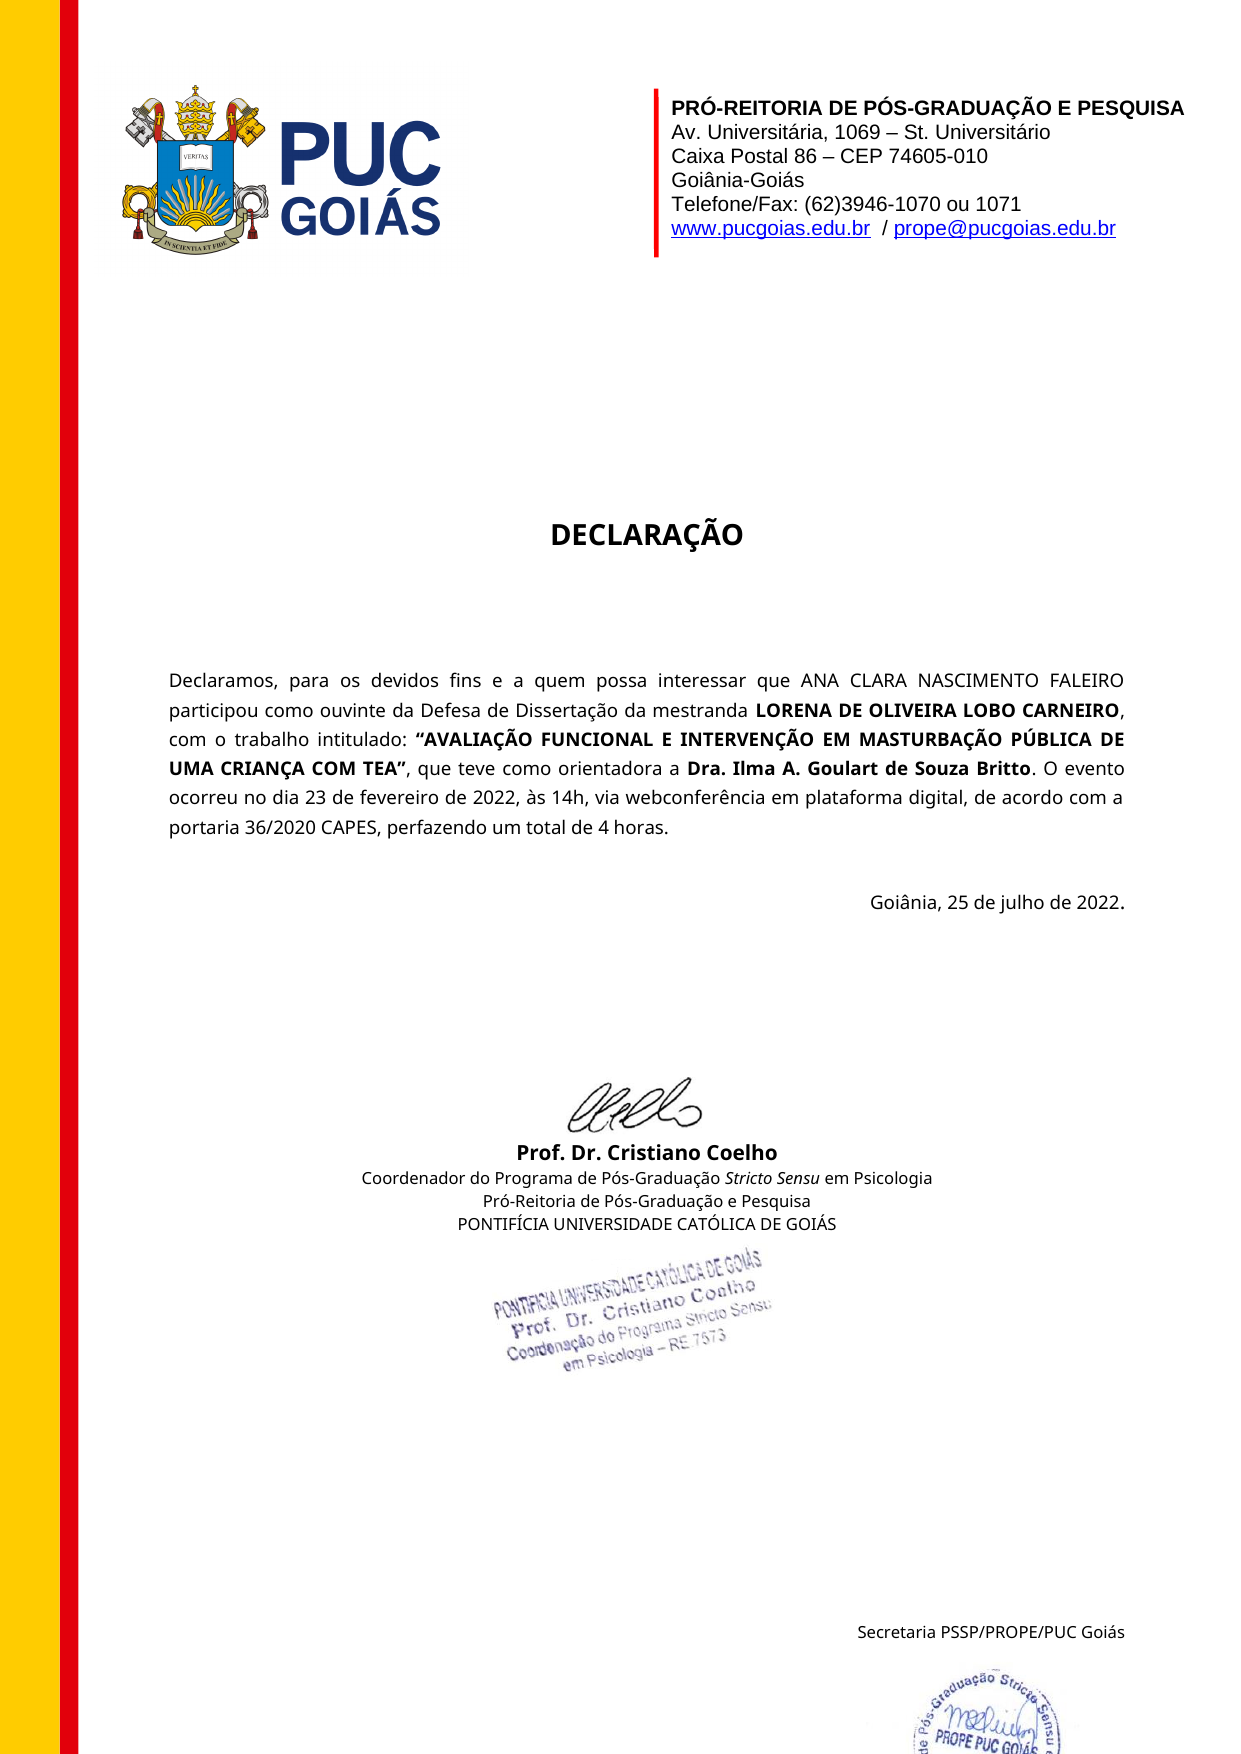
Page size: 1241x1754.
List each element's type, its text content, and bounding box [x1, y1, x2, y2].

text Secretaria PSSP/PROPE/PUC Goiás [169, 1621, 1125, 1643]
text PONTIFÍCIA UNIVERSIDADE CATÓLICA DE GOIÁS [169, 1212, 1125, 1235]
picture [93, 61, 469, 277]
text DECLARAÇÃO [169, 514, 1125, 554]
picture [852, 1643, 1113, 1754]
picture [491, 1243, 779, 1380]
text Goiânia, 25 de julho de 2022. [169, 887, 1125, 915]
picture [566, 1077, 704, 1137]
text Coordenador do Programa de Pós-Graduação Stricto Sensu em Psicologia [169, 1167, 1125, 1189]
text Pró-Reitoria de Pós-Graduação e Pesquisa [169, 1189, 1125, 1212]
text Prof. Dr. Cristiano Coelho [169, 1138, 1125, 1167]
text Declaramos, para os devidos fins e a quem possa interessar que ANA CLARA NASCIMENTO FALEIRO participou como ouvinte da Defesa de Dissertação da mestranda LORENA DE OLIVEIRA LOBO CARNEIRO, com o trabalho intitulado: “AVALIAÇÃO FUNCIONAL E INTERVENÇÃO EM MASTURBAÇÃO PÚBLICA DE UMA CRIANÇA COM TEA”, que teve como orientadora a Dra. Ilma A. Goulart de Souza Britto. O evento ocorreu no dia 23 de fevereiro de 2022, às 14h, via webconferência em plataforma digital, de acordo com a portaria 36/2020 CAPES, perfazendo um total de 4 horas. [169, 668, 1125, 839]
